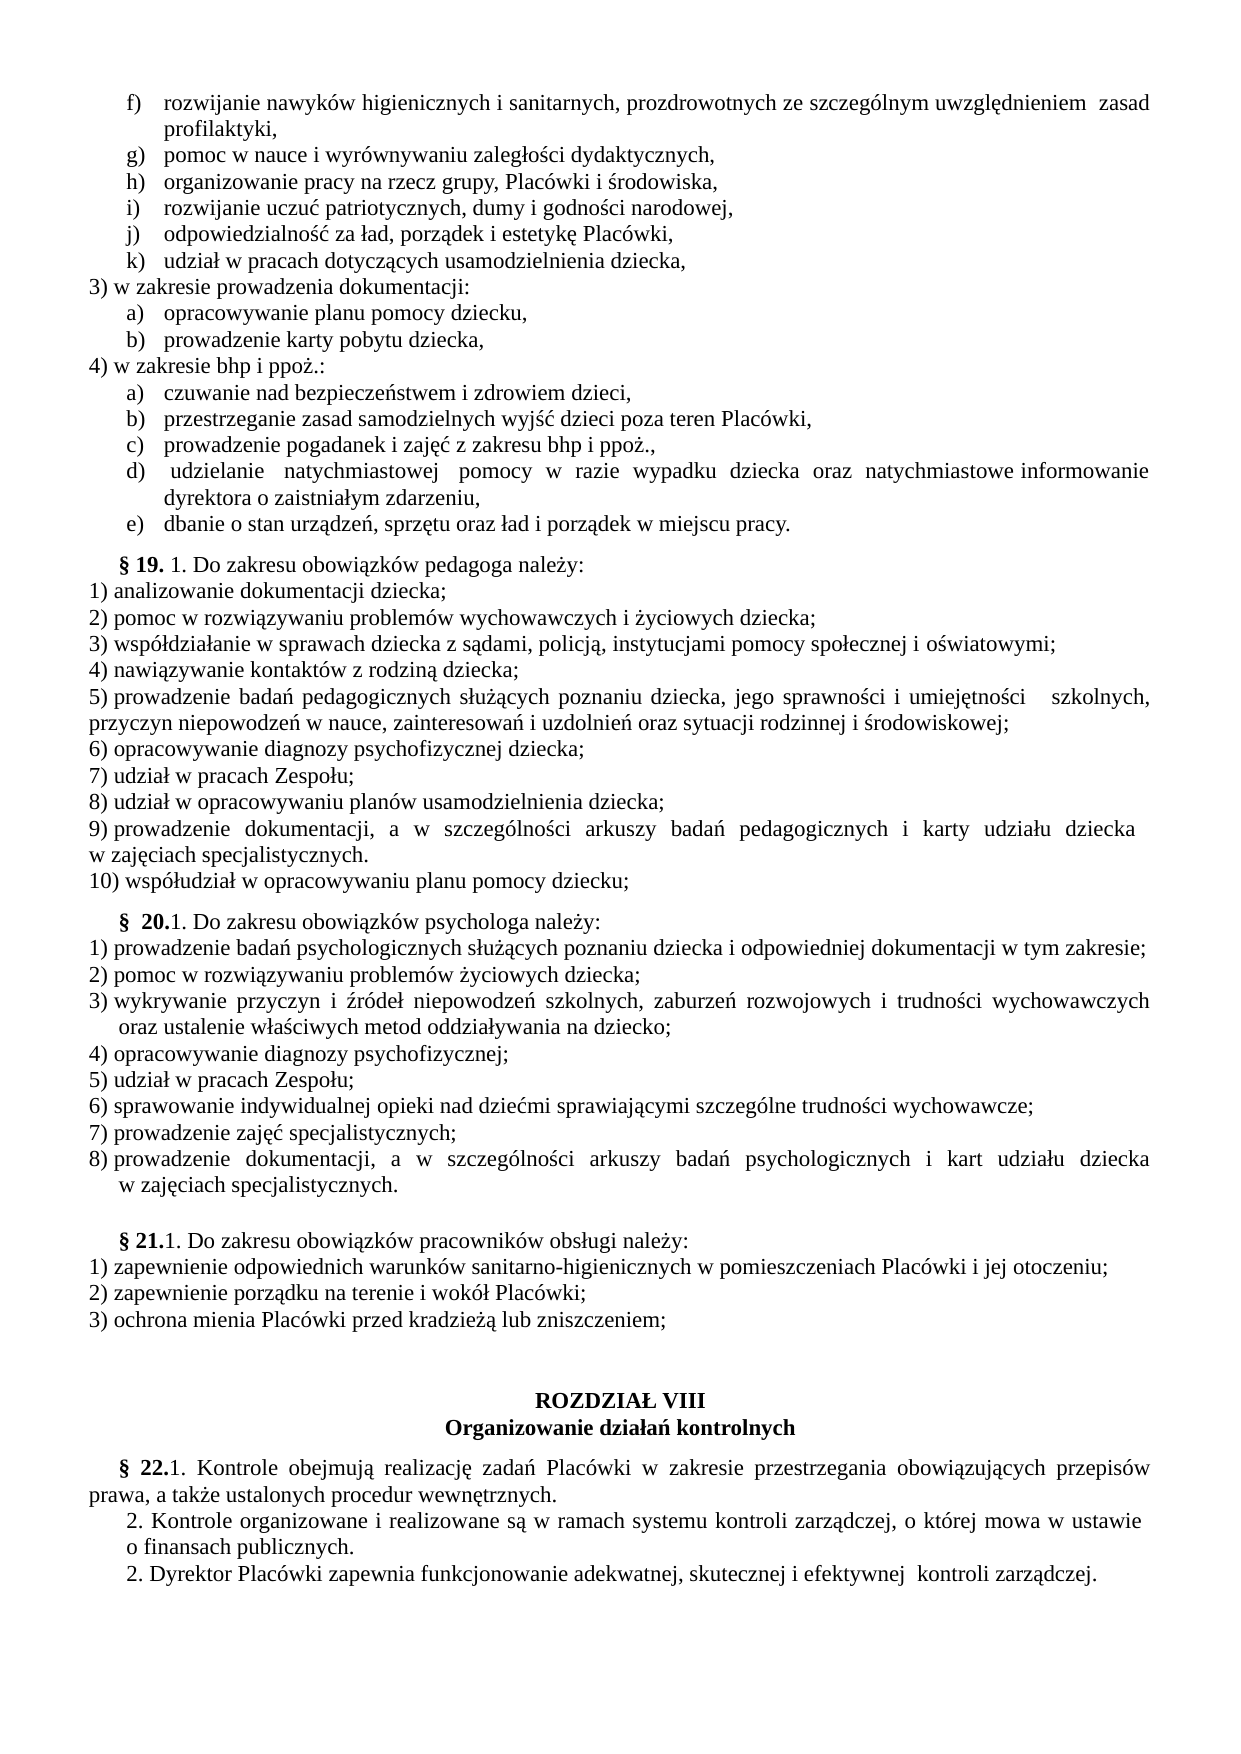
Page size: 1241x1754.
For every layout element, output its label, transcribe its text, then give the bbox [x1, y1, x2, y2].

text 2. Kontrole organizowane i realizowane są w ramach systemu kontroli zarządczej, o której mowa w ustawie o finansach publicznych. [126, 1507, 1152, 1560]
text § 21.1. Do zakresu obowiązków pracowników obsługi należy: [89, 1227, 1152, 1253]
list pomoc w rozwiązywaniu problemów życiowych dziecka; [89, 961, 1152, 987]
list prowadzenie pogadanek i zajęć z zakresu bhp i ppoż., [126, 431, 1152, 458]
list opracowywanie planu pomocy dziecku, [126, 299, 1152, 326]
list współdziałanie w sprawach dziecka z sądami, policją, instytucjami pomocy społecznej i oświatowymi; [89, 630, 1152, 656]
text § 22.1. Kontrole obejmują realizację zadań Placówki w zakresie przestrzegania obowiązujących przepisów prawa, a także ustalonych procedur wewnętrznych. [89, 1454, 1152, 1507]
list rozwijanie uczuć patriotycznych, dumy i godności narodowej, [126, 194, 1152, 220]
list prowadzenie zajęć specjalistycznych; [89, 1119, 1152, 1145]
list prowadzenie dokumentacji, a w szczególności arkuszy badań psychologicznych i kart udziału dziecka w zajęciach specjalistycznych. [89, 1145, 1152, 1198]
list organizowanie pracy na rzecz grupy, Placówki i środowiska, [126, 168, 1152, 194]
list prowadzenie badań pedagogicznych służących poznaniu dziecka, jego sprawności i umiejętności szkolnych, przyczyn niepowodzeń w nauce, zainteresowań i uzdolnień oraz sytuacji rodzinnej i środowiskowej; [89, 683, 1152, 736]
list udział w pracach Zespołu; [89, 762, 1152, 788]
list czuwanie nad bezpieczeństwem i zdrowiem dzieci, [126, 378, 1152, 405]
text ROZDZIAŁ VIII [89, 1387, 1152, 1413]
list odpowiedzialność za ład, porządek i estetykę Placówki, [126, 220, 1152, 247]
list udzielanie natychmiastowej pomocy w razie wypadku dziecka oraz natychmiastowe informowanie dyrektora o zaistniałym zdarzeniu, [126, 458, 1152, 510]
list sprawowanie indywidualnej opieki nad dziećmi sprawiającymi szczególne trudności wychowawcze; [89, 1092, 1152, 1119]
list przestrzeganie zasad samodzielnych wyjść dzieci poza teren Placówki, [126, 405, 1152, 431]
list udział w opracowywaniu planów usamodzielnienia dziecka; [89, 788, 1152, 814]
list opracowywanie diagnozy psychofizycznej; [89, 1040, 1152, 1066]
text Organizowanie działań kontrolnych [89, 1413, 1152, 1440]
list udział w pracach dotyczących usamodzielnienia dziecka, [126, 247, 1152, 273]
text § 19. 1. Do zakresu obowiązków pedagoga należy: [89, 551, 1152, 577]
list udział w pracach Zespołu; [89, 1066, 1152, 1092]
list zapewnienie odpowiednich warunków sanitarno-higienicznych w pomieszczeniach Placówki i jej otoczeniu; [89, 1253, 1152, 1279]
list pomoc w rozwiązywaniu problemów wychowawczych i życiowych dziecka; [89, 604, 1152, 630]
text § 20.1. Do zakresu obowiązków psychologa należy: [89, 908, 1152, 934]
list ochrona mienia Placówki przed kradzieżą lub zniszczeniem; [89, 1306, 1152, 1332]
list wykrywanie przyczyn i źródeł niepowodzeń szkolnych, zaburzeń rozwojowych i trudności wychowawczych oraz ustalenie właściwych metod oddziaływania na dziecko; [89, 987, 1152, 1040]
list prowadzenie badań psychologicznych służących poznaniu dziecka i odpowiedniej dokumentacji w tym zakresie; [89, 934, 1152, 961]
list pomoc w nauce i wyrównywaniu zaległości dydaktycznych, [126, 141, 1152, 168]
list prowadzenie dokumentacji, a w szczególności arkuszy badań pedagogicznych i karty udziału dziecka w zajęciach specjalistycznych. [89, 814, 1152, 867]
list współudział w opracowywaniu planu pomocy dziecku; [89, 867, 1152, 894]
list dbanie o stan urządzeń, sprzętu oraz ład i porządek w miejscu pracy. [126, 510, 1152, 537]
list nawiązywanie kontaktów z rodziną dziecka; [89, 656, 1152, 683]
list opracowywanie diagnozy psychofizycznej dziecka; [89, 736, 1152, 762]
text 3) w zakresie prowadzenia dokumentacji: [89, 273, 1152, 299]
list rozwijanie nawyków higienicznych i sanitarnych, prozdrowotnych ze szczególnym uwzględnieniem zasad profilaktyki, [126, 89, 1152, 141]
list analizowanie dokumentacji dziecka; [89, 577, 1152, 604]
list zapewnienie porządku na terenie i wokół Placówki; [89, 1279, 1152, 1306]
text 4) w zakresie bhp i ppoż.: [89, 352, 1152, 378]
list prowadzenie karty pobytu dziecka, [126, 326, 1152, 352]
list Dyrektor Placówki zapewnia funkcjonowanie adekwatnej, skutecznej i efektywnej kontroli zarządczej. [126, 1560, 1152, 1586]
